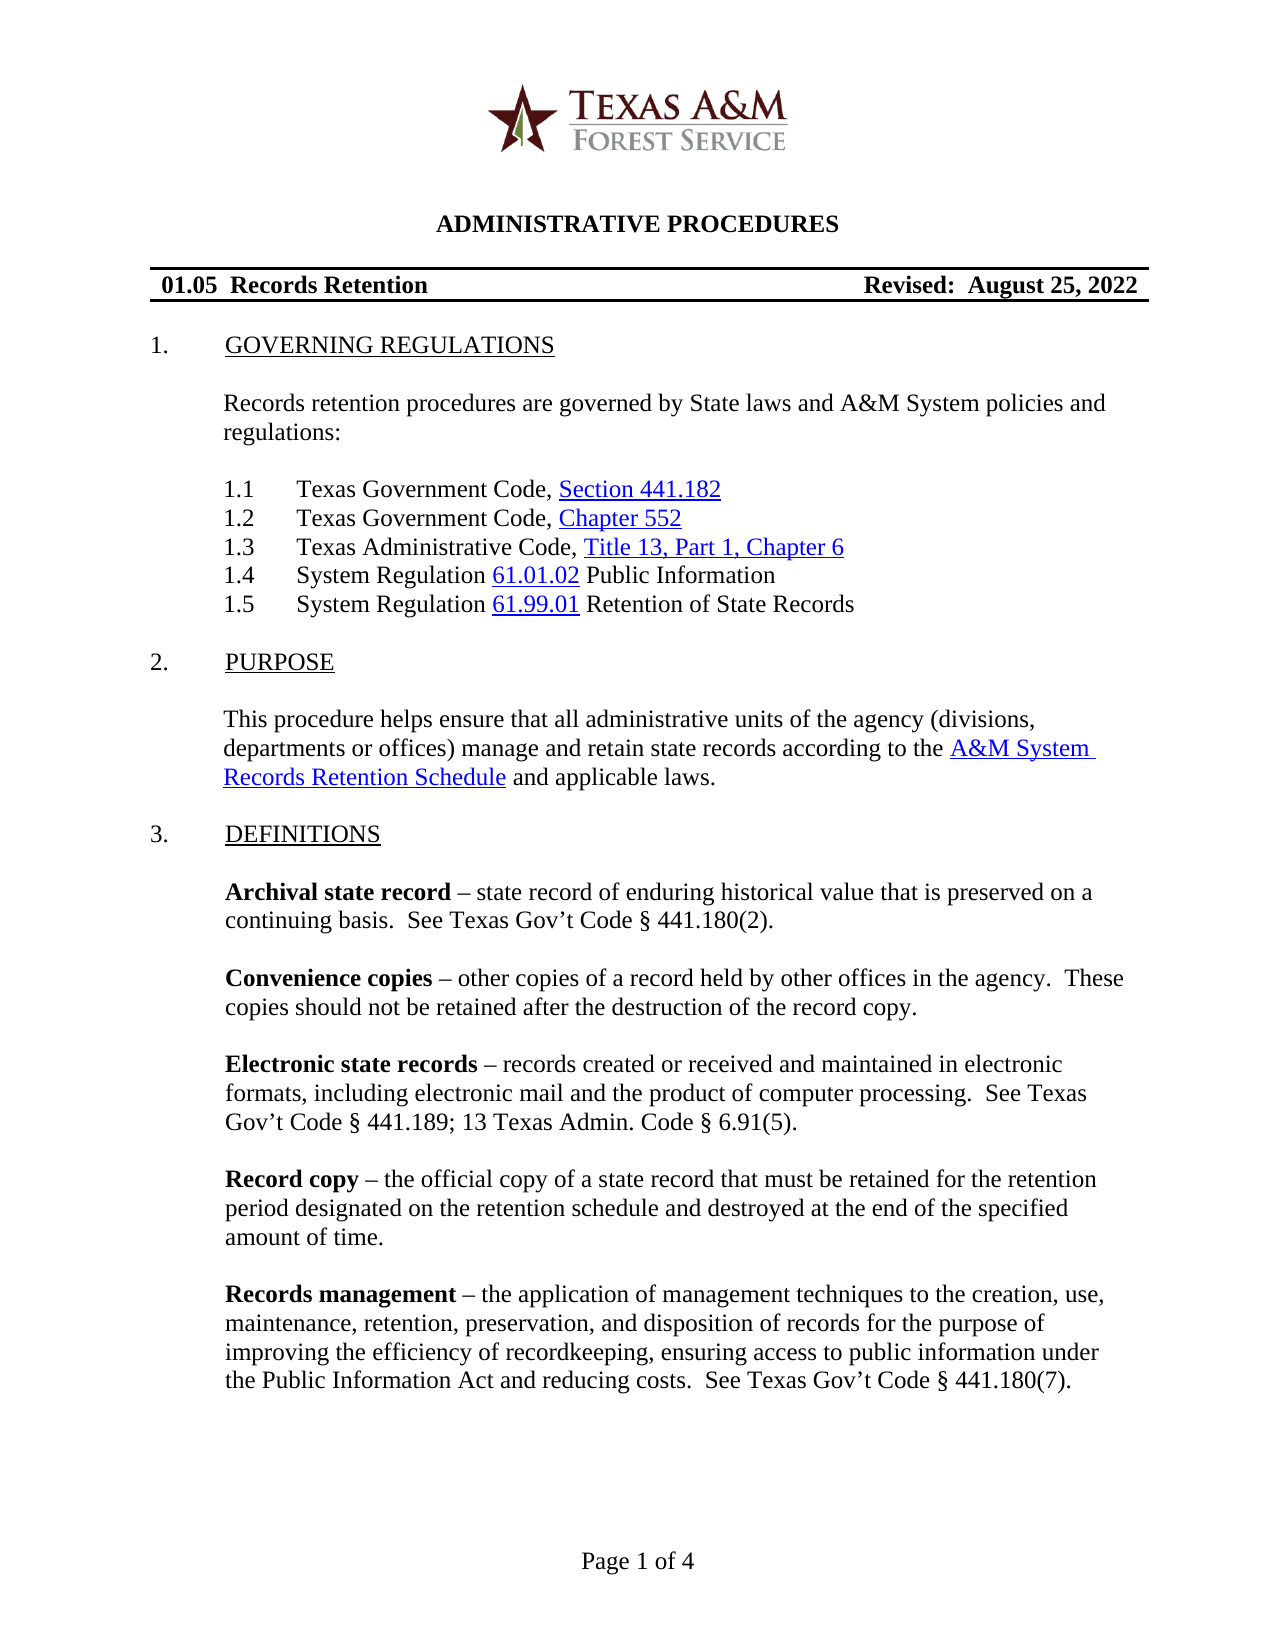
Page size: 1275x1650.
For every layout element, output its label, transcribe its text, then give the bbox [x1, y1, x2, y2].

text Records retention procedures are governed by State laws and A&M System policies and regulations: [223, 388, 1125, 446]
picture [487, 84, 788, 152]
text Records management – the application of management techniques to the creation, use, maintenance, retention, preservation, and disposition of records for the purpose of improving the efficiency of recordkeeping, ensuring access to public information under the Public Information Act and reducing costs. See Texas Gov’t Code § 441.180(7). [225, 1279, 1125, 1394]
text Electronic state records – records created or received and maintained in electronic formats, including electronic mail and the product of computer processing. See Texas Gov’t Code § 441.189; 13 Texas Admin. Code § 6.91(5). [225, 1049, 1125, 1136]
text Record copy – the official copy of a state record that must be retained for the retention period designated on the retention schedule and destroyed at the end of the specified amount of time. [225, 1164, 1125, 1251]
table_header Revised: August 25, 2022 [754, 270, 1149, 299]
text 1.2 Texas Government Code, Chapter 552 [223, 503, 1125, 532]
text 1.1 Texas Government Code, Section 441.182 [223, 474, 1125, 503]
text 1.5 System Regulation 61.99.01 Retention of State Records [223, 589, 1125, 618]
text 1.4 System Regulation 61.01.02 Public Information [223, 561, 1125, 589]
text 1.3 Texas Administrative Code, Title 13, Part 1, Chapter 6 [223, 532, 1125, 561]
text Archival state record – state record of enduring historical value that is preserved on a continuing basis. See Texas Gov’t Code § 441.180(2). [225, 877, 1125, 934]
text 2. PURPOSE [150, 647, 1125, 676]
text 1. GOVERNING REGULATIONS [150, 331, 1125, 359]
text This procedure helps ensure that all administrative units of the agency (divisions, departments or offices) manage and retain state records according to the A&M System Records Retention Schedule and applicable laws. [223, 704, 1125, 791]
table_header 01.05 Records Retention [150, 270, 754, 299]
text ADMINISTRATIVE PROCEDURES [150, 209, 1125, 238]
text 3. DEFINITIONS [150, 819, 1125, 848]
text Convenience copies – other copies of a record held by other offices in the agency. These copies should not be retained after the destruction of the record copy. [225, 963, 1125, 1021]
